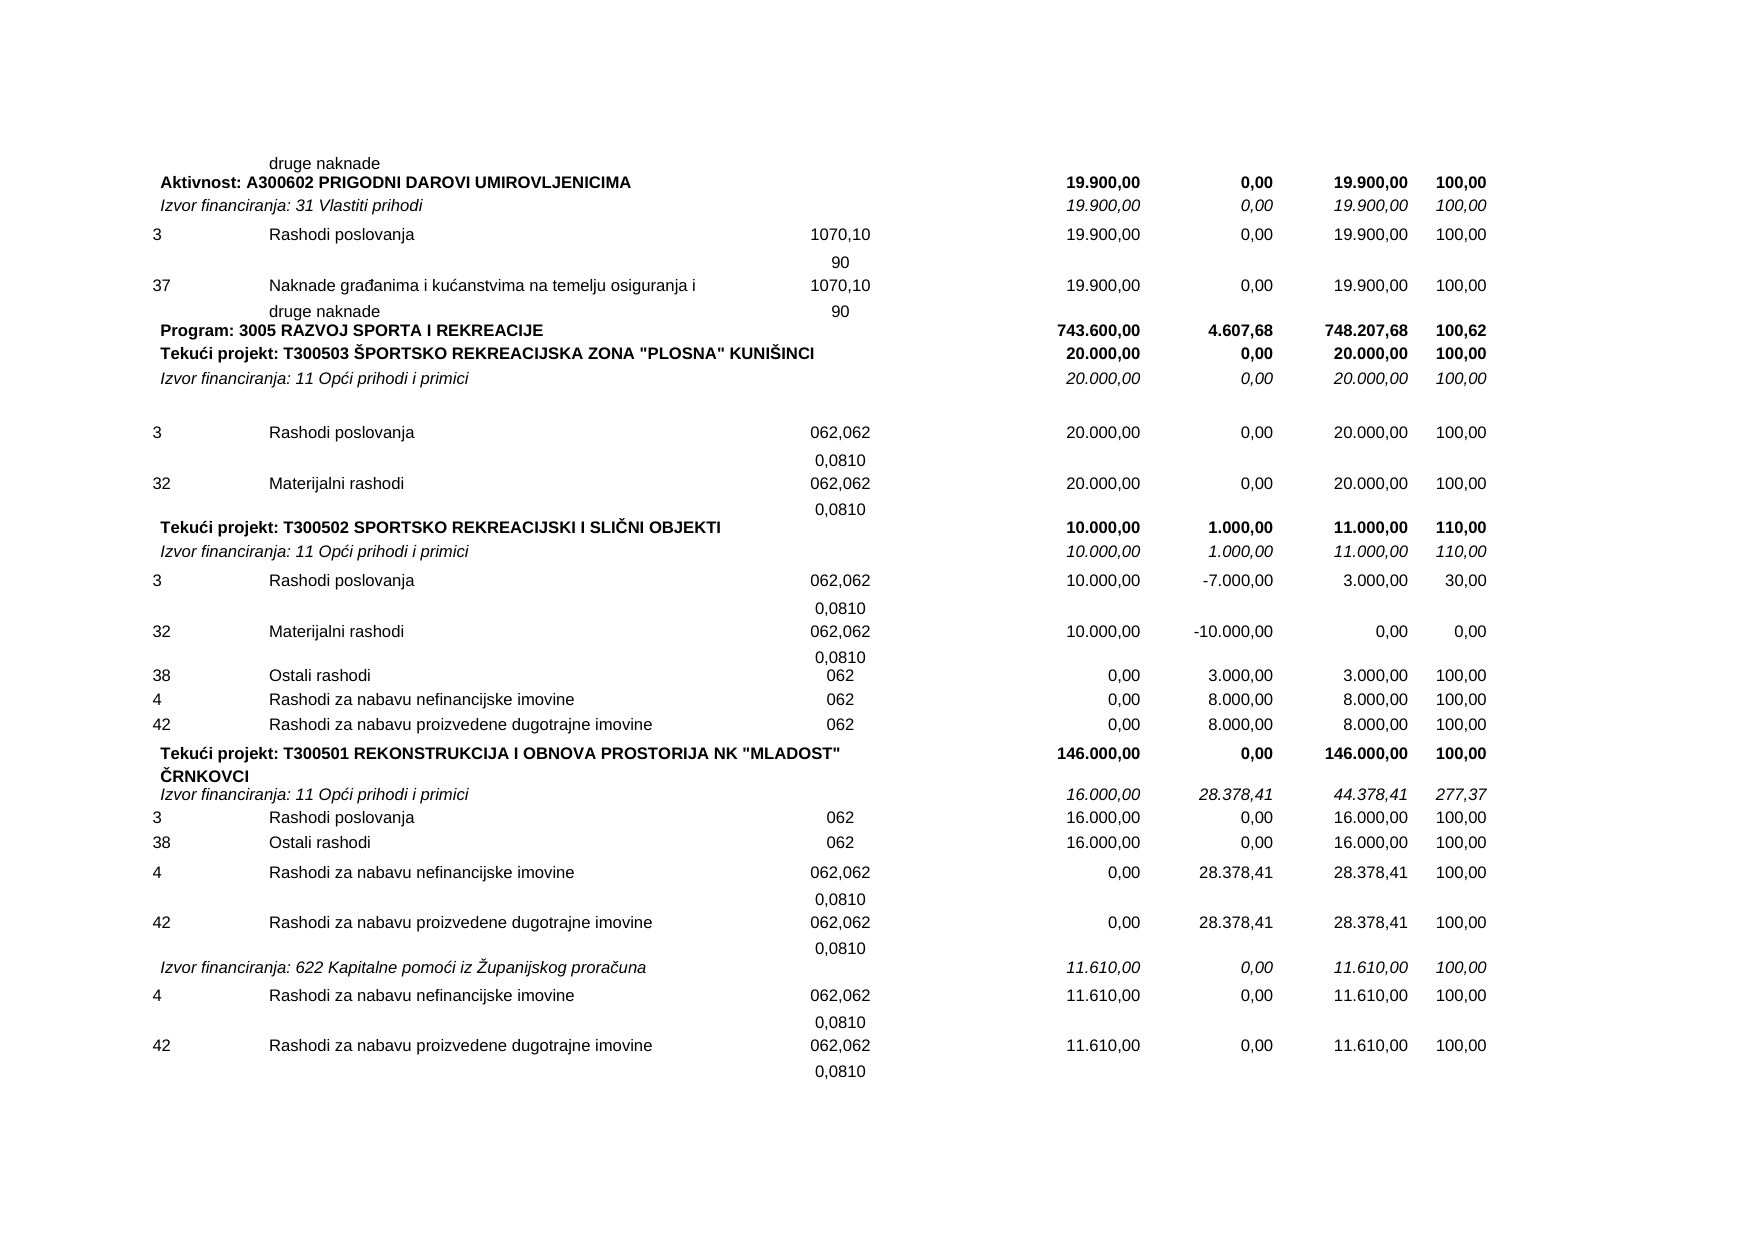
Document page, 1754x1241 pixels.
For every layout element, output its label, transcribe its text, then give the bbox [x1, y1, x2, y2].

text Izvor financiranja: 11 Opći prihodi i primici 10.000,00 1.000,00 11.000,00 110,00 [148, 537, 1606, 562]
text 0,0810 [148, 884, 1606, 911]
text Tekući projekt: T300503 ŠPORTSKO REKREACIJSKA ZONA "PLOSNA" KUNIŠINCI 20.000,00 0,00 20.000,00 100,00 [148, 339, 1606, 364]
text ČRNKOVCI [148, 765, 1606, 787]
text 0,0810 [148, 444, 1606, 472]
text 38 Ostali rashodi 062 16.000,00 0,00 16.000,00 100,00 [148, 829, 1606, 854]
text 42 Rashodi za nabavu proizvedene dugotrajne imovine 062,062 0,00 28.378,41 28.378,41 100,00 [148, 911, 1606, 933]
text Program: 3005 RAZVOJ SPORTA I REKREACIJE 743.600,00 4.607,68 748.207,68 100,62 [148, 323, 1606, 339]
text druge naknade [148, 148, 1606, 175]
text Izvor financiranja: 11 Opći prihodi i primici 20.000,00 0,00 20.000,00 100,00 [148, 364, 1606, 389]
text 0,0810 [148, 1007, 1606, 1034]
text 32 Materijalni rashodi 062,062 20.000,00 0,00 20.000,00 100,00 [148, 472, 1606, 493]
text 42 Rashodi za nabavu proizvedene dugotrajne imovine 062 0,00 8.000,00 8.000,00 100,00 [148, 710, 1606, 735]
text Izvor financiranja: 11 Opći prihodi i primici 16.000,00 28.378,41 44.378,41 277,37 [148, 787, 1606, 804]
text 0,0810 [148, 641, 1606, 668]
text 38 Ostali rashodi 062 0,00 3.000,00 3.000,00 100,00 [148, 668, 1606, 685]
text 0,0810 [148, 1056, 1606, 1083]
text 4 Rashodi za nabavu nefinancijske imovine 062,062 11.610,00 0,00 11.610,00 100,00 [148, 977, 1606, 1007]
text 4 Rashodi za nabavu nefinancijske imovine 062 0,00 8.000,00 8.000,00 100,00 [148, 685, 1606, 710]
text 4 Rashodi za nabavu nefinancijske imovine 062,062 0,00 28.378,41 28.378,41 100,00 [148, 854, 1606, 884]
text 3 Rashodi poslovanja 1070,10 19.900,00 0,00 19.900,00 100,00 [148, 216, 1606, 247]
text 0,0810 [148, 493, 1606, 521]
text 3 Rashodi poslovanja 062,062 10.000,00 -7.000,00 3.000,00 30,00 [148, 562, 1606, 592]
text Aktivnost: A300602 PRIGODNI DAROVI UMIROVLJENICIMA 19.900,00 0,00 19.900,00 100,00 [148, 175, 1606, 191]
text 37 Naknade građanima i kućanstvima na temelju osiguranja i 1070,10 19.900,00 0,00 19.900,00 100,00 [148, 274, 1606, 296]
text 90 [148, 247, 1606, 274]
text 3 Rashodi poslovanja 062 16.000,00 0,00 16.000,00 100,00 [148, 804, 1606, 829]
text 42 Rashodi za nabavu proizvedene dugotrajne imovine 062,062 11.610,00 0,00 11.610,00 100,00 [148, 1034, 1606, 1056]
text 3 Rashodi poslovanja 062,062 20.000,00 0,00 20.000,00 100,00 [148, 414, 1606, 444]
text Izvor financiranja: 31 Vlastiti prihodi 19.900,00 0,00 19.900,00 100,00 [148, 191, 1606, 216]
text Tekući projekt: T300502 SPORTSKO REKREACIJSKI I SLIČNI OBJEKTI 10.000,00 1.000,00 11.000,00 110,00 [148, 521, 1606, 537]
text Izvor financiranja: 622 Kapitalne pomoći iz Županijskog proračuna 11.610,00 0,00 11.610,00 100,00 [148, 960, 1606, 977]
text 32 Materijalni rashodi 062,062 10.000,00 -10.000,00 0,00 0,00 [148, 619, 1606, 641]
text Tekući projekt: T300501 REKONSTRUKCIJA I OBNOVA PROSTORIJA NK "MLADOST" 146.000,00 0,00 146.000,00 100,00 [148, 735, 1606, 765]
text 0,0810 [148, 933, 1606, 960]
text druge naknade 90 [148, 296, 1606, 323]
text 0,0810 [148, 592, 1606, 619]
